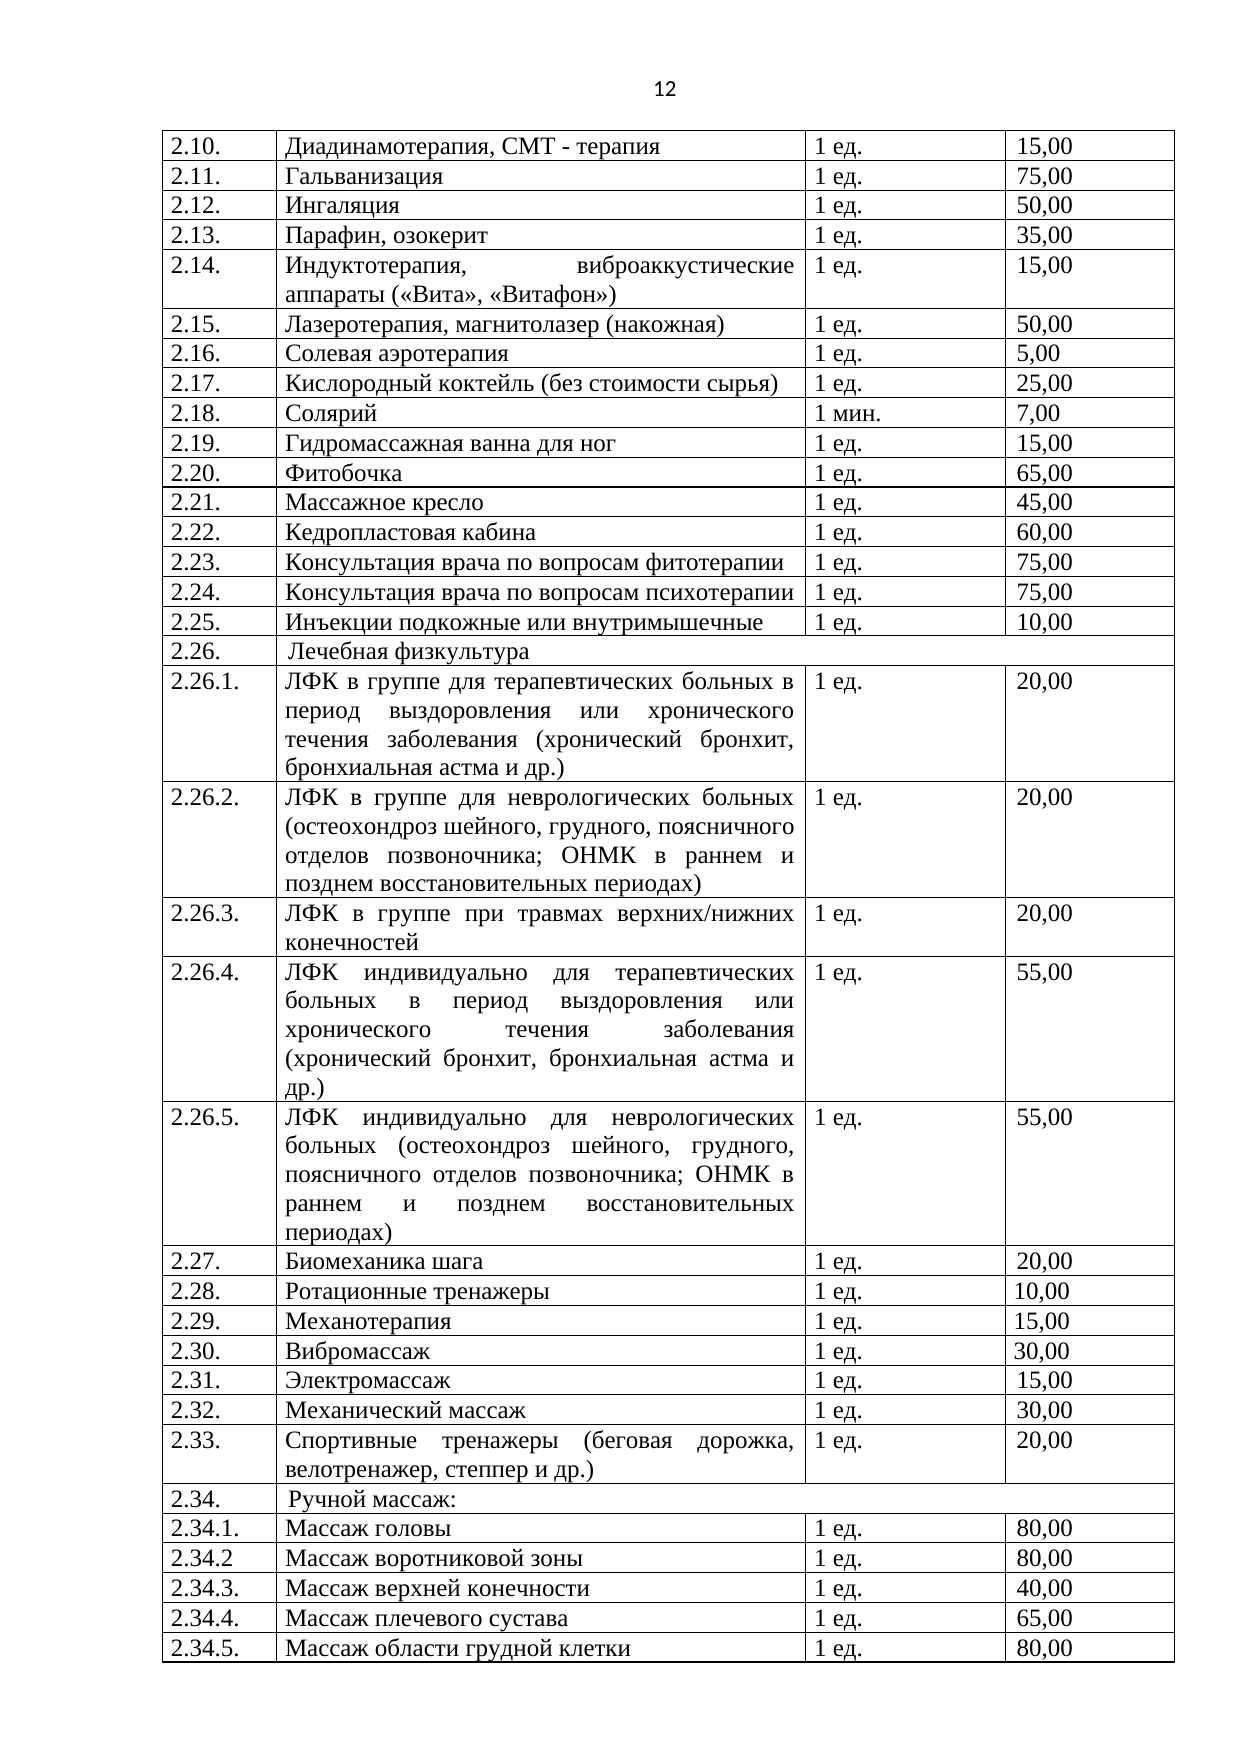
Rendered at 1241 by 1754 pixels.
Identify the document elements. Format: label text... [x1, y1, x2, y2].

table_cell 20,00 [1006, 898, 1174, 956]
table_cell ЛФК в группе при травмах верхних/нижних конечностей [277, 898, 805, 956]
table_cell 2.22. [163, 517, 276, 546]
table_cell 2.26.2. [163, 782, 276, 897]
table_cell 2.15. [163, 309, 276, 337]
table_cell 15,00 [1006, 1366, 1174, 1394]
table_cell 1 ед. [806, 898, 1005, 956]
table_cell 35,00 [1006, 220, 1174, 249]
table_cell 2.20. [163, 458, 276, 486]
table_cell Диадинамотерапия, СМТ - терапия [277, 131, 805, 160]
table_cell Механический массаж [277, 1395, 805, 1424]
table_cell Лечебная физкультура [277, 636, 1174, 665]
table_cell 2.12. [163, 191, 276, 219]
table_cell Кислородный коктейль (без стоимости сырья) [277, 368, 805, 397]
table_cell 1 ед. [806, 309, 1005, 337]
table_cell 2.19. [163, 428, 276, 457]
table_cell 30,00 [1006, 1336, 1174, 1364]
table_cell 45,00 [1006, 488, 1174, 516]
table_cell 2.21. [163, 488, 276, 516]
table_cell 1 ед. [806, 1102, 1005, 1245]
table_cell 1 ед. [806, 1395, 1005, 1424]
table_cell Массаж головы [277, 1514, 805, 1542]
table_cell 2.30. [163, 1336, 276, 1364]
table_cell 1 ед. [806, 1306, 1005, 1335]
table_cell 2.26.5. [163, 1102, 276, 1245]
table_cell 65,00 [1006, 1603, 1174, 1632]
table_cell 2.27. [163, 1246, 276, 1275]
table_cell Парафин, озокерит [277, 220, 805, 249]
table_cell 1 мин. [806, 398, 1005, 427]
table_cell 15,00 [1006, 131, 1174, 160]
table_cell 1 ед. [806, 1514, 1005, 1542]
table_cell Массажное кресло [277, 488, 805, 516]
table_cell 50,00 [1006, 191, 1174, 219]
table_cell 1 ед. [806, 1276, 1005, 1305]
table_cell 2.31. [163, 1366, 276, 1394]
table_cell Ингаляция [277, 191, 805, 219]
table_cell Массаж плечевого сустава [277, 1603, 805, 1632]
table_cell Спортивные тренажеры (беговая дорожка, велотренажер, степпер и др.) [277, 1425, 805, 1483]
table_cell ЛФК индивидуально для терапевтических больных в период выздоровления или хронического течения заболевания (хронический бронхит, бронхиальная астма и др.) [277, 957, 805, 1101]
table_cell 2.34.3. [163, 1573, 276, 1602]
table_cell 2.10. [163, 131, 276, 160]
table_cell Фитобочка [277, 458, 805, 486]
table_cell 80,00 [1006, 1514, 1174, 1542]
table_cell Массаж области грудной клетки [277, 1633, 805, 1661]
table_cell 2.26.4. [163, 957, 276, 1101]
table_cell 1 ед. [806, 161, 1005, 189]
table_cell 1 ед. [806, 782, 1005, 897]
table_cell 15,00 [1006, 428, 1174, 457]
table_cell 1 ед. [806, 368, 1005, 397]
table_cell ЛФК индивидуально для неврологических больных (остеохондроз шейного, грудного, поясничного отделов позвоночника; ОНМК в раннем и позднем восстановительных периодах) [277, 1102, 805, 1245]
table_cell 80,00 [1006, 1543, 1174, 1572]
table_cell 2.26. [163, 636, 276, 665]
table_cell Консультация врача по вопросам психотерапии [277, 577, 805, 606]
table_cell 1 ед. [806, 577, 1005, 606]
table_cell ЛФК в группе для терапевтических больных в период выздоровления или хронического течения заболевания (хронический бронхит, бронхиальная астма и др.) [277, 666, 805, 781]
table_cell 2.34.2 [163, 1543, 276, 1572]
table_cell 1 ед. [806, 220, 1005, 249]
table_cell 15,00 [1006, 1306, 1174, 1335]
table_cell Солярий [277, 398, 805, 427]
table_cell 1 ед. [806, 191, 1005, 219]
table_cell 80,00 [1006, 1633, 1174, 1661]
table_cell 2.34.1. [163, 1514, 276, 1542]
table_cell 10,00 [1006, 607, 1174, 635]
table_cell 1 ед. [806, 517, 1005, 546]
table_cell 15,00 [1006, 250, 1174, 308]
table_cell Инъекции подкожные или внутримышечные [277, 607, 805, 635]
table_cell 55,00 [1006, 1102, 1174, 1245]
table_cell 2.26.3. [163, 898, 276, 956]
table_cell 55,00 [1006, 957, 1174, 1101]
table_cell 2.34.4. [163, 1603, 276, 1632]
table_cell 1 ед. [806, 250, 1005, 308]
table_cell Лазеротерапия, магнитолазер (накожная) [277, 309, 805, 337]
table_cell 2.34. [163, 1484, 276, 1512]
table_cell 75,00 [1006, 577, 1174, 606]
table_cell 20,00 [1006, 666, 1174, 781]
table_cell 50,00 [1006, 309, 1174, 337]
table_cell 30,00 [1006, 1395, 1174, 1424]
table_cell 1 ед. [806, 1573, 1005, 1602]
table_cell 2.29. [163, 1306, 276, 1335]
table_cell 2.11. [163, 161, 276, 189]
table_cell 2.32. [163, 1395, 276, 1424]
table_cell 2.25. [163, 607, 276, 635]
table_cell 2.17. [163, 368, 276, 397]
table_cell 1 ед. [806, 1366, 1005, 1394]
table_cell Механотерапия [277, 1306, 805, 1335]
table_cell 2.14. [163, 250, 276, 308]
table_cell 1 ед. [806, 339, 1005, 367]
table_cell Ротационные тренажеры [277, 1276, 805, 1305]
table_cell Кедропластовая кабина [277, 517, 805, 546]
table_cell 1 ед. [806, 1246, 1005, 1275]
table_cell 10,00 [1006, 1276, 1174, 1305]
table_cell Электромассаж [277, 1366, 805, 1394]
table_cell 60,00 [1006, 517, 1174, 546]
table_cell Индуктотерапия, виброаккустические аппараты («Вита», «Витафон») [277, 250, 805, 308]
table_cell Массаж верхней конечности [277, 1573, 805, 1602]
table_cell 20,00 [1006, 782, 1174, 897]
table_cell 7,00 [1006, 398, 1174, 427]
table_cell 40,00 [1006, 1573, 1174, 1602]
table_cell 1 ед. [806, 607, 1005, 635]
table_cell 1 ед. [806, 1543, 1005, 1572]
table_cell 1 ед. [806, 131, 1005, 160]
table_cell 2.24. [163, 577, 276, 606]
table_cell Биомеханика шага [277, 1246, 805, 1275]
table_cell 20,00 [1006, 1246, 1174, 1275]
table_cell 1 ед. [806, 547, 1005, 576]
table_cell 1 ед. [806, 1633, 1005, 1661]
table_cell 2.13. [163, 220, 276, 249]
table_cell Солевая аэротерапия [277, 339, 805, 367]
table_cell Ручной массаж: [277, 1484, 1174, 1512]
table_cell Гальванизация [277, 161, 805, 189]
table_cell 2.26.1. [163, 666, 276, 781]
table_cell 25,00 [1006, 368, 1174, 397]
table_cell 2.34.5. [163, 1633, 276, 1661]
table_cell 65,00 [1006, 458, 1174, 486]
table_cell 1 ед. [806, 957, 1005, 1101]
table_cell 1 ед. [806, 666, 1005, 781]
table_cell 2.16. [163, 339, 276, 367]
table_cell 1 ед. [806, 428, 1005, 457]
table_cell Консультация врача по вопросам фитотерапии [277, 547, 805, 576]
table_cell 20,00 [1006, 1425, 1174, 1483]
table_cell 2.33. [163, 1425, 276, 1483]
table_cell 2.28. [163, 1276, 276, 1305]
table_cell 1 ед. [806, 1603, 1005, 1632]
table_cell 5,00 [1006, 339, 1174, 367]
table_cell ЛФК в группе для неврологических больных (остеохондроз шейного, грудного, поясничного отделов позвоночника; ОНМК в раннем и позднем восстановительных периодах) [277, 782, 805, 897]
table_cell Гидромассажная ванна для ног [277, 428, 805, 457]
table_cell 1 ед. [806, 1425, 1005, 1483]
table_cell 2.23. [163, 547, 276, 576]
table_cell Массаж воротниковой зоны [277, 1543, 805, 1572]
table_cell Вибромассаж [277, 1336, 805, 1364]
table_cell 75,00 [1006, 161, 1174, 189]
table_cell 2.18. [163, 398, 276, 427]
table_cell 1 ед. [806, 488, 1005, 516]
table_cell 1 ед. [806, 1336, 1005, 1364]
table_cell 1 ед. [806, 458, 1005, 486]
table_cell 75,00 [1006, 547, 1174, 576]
